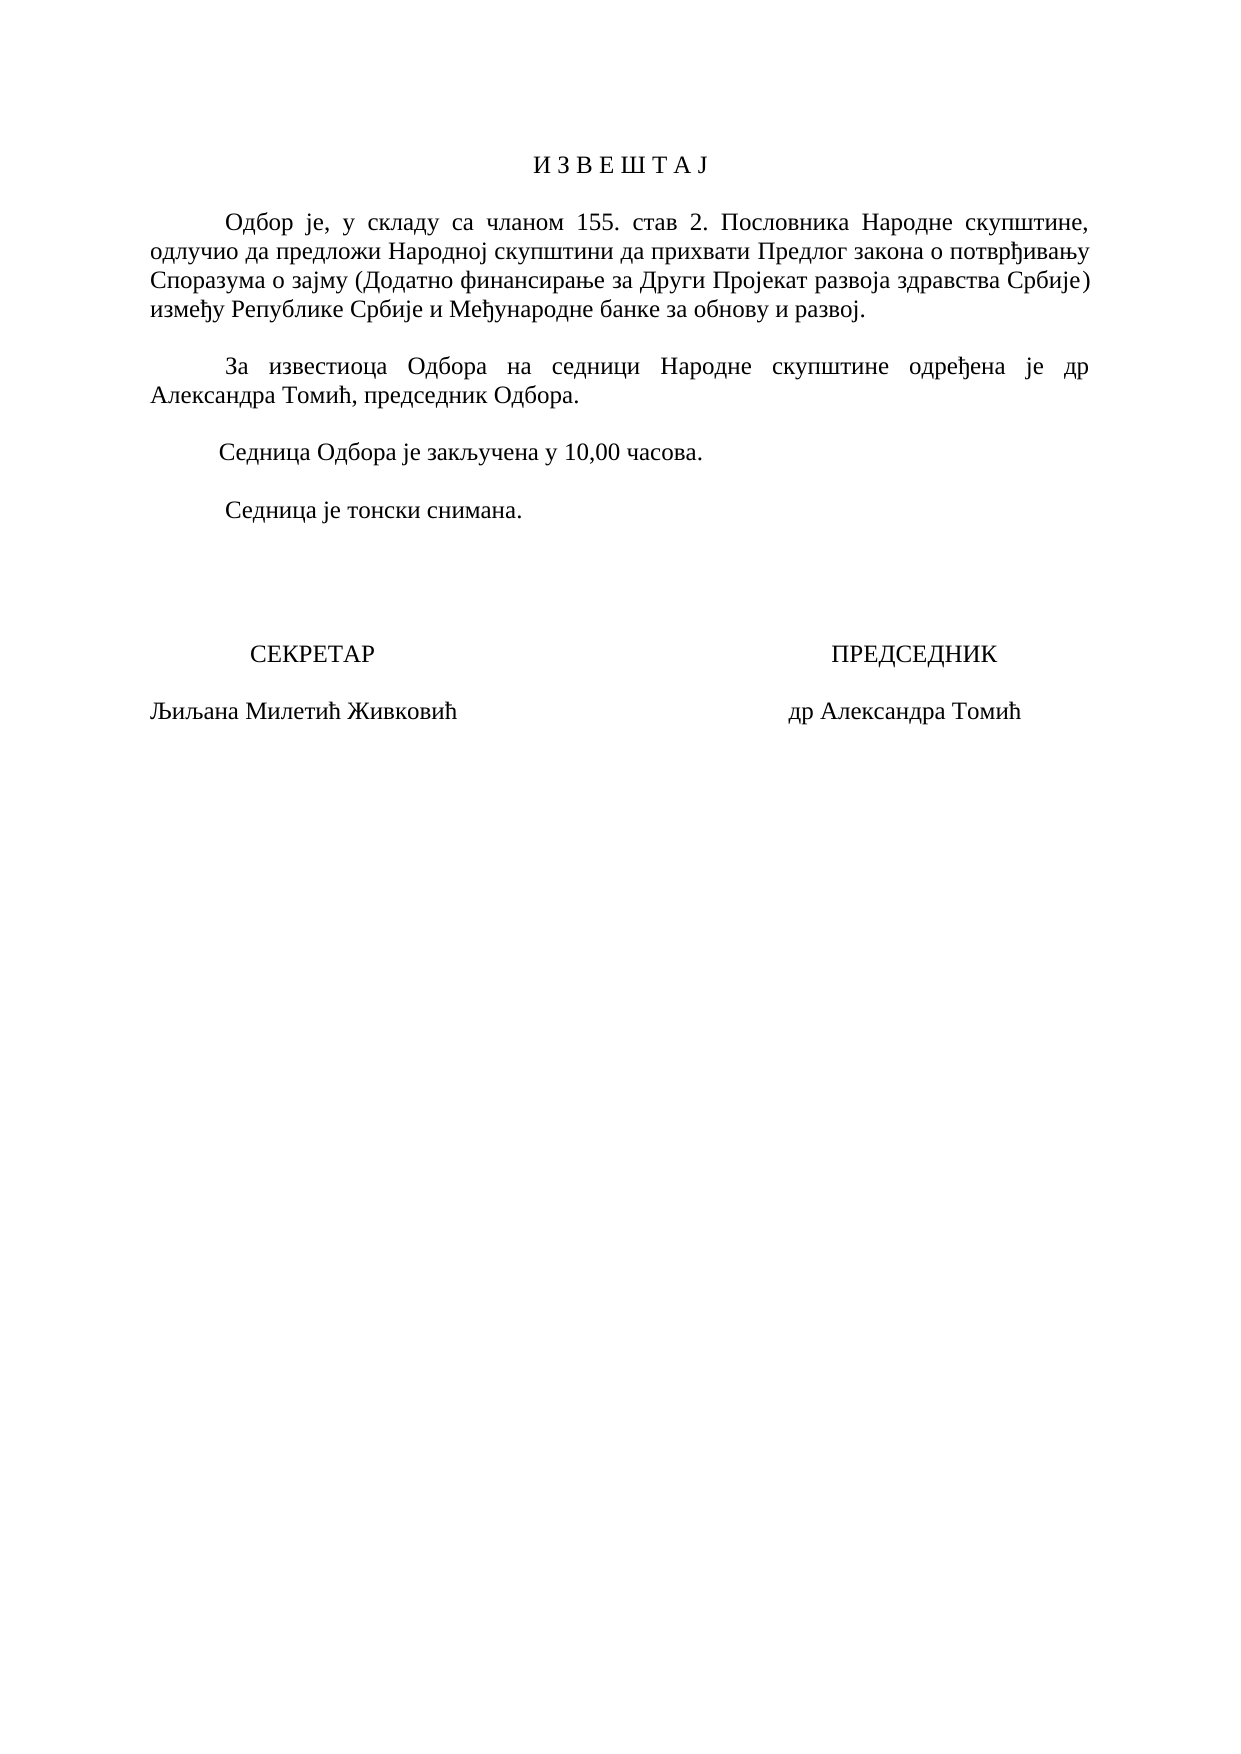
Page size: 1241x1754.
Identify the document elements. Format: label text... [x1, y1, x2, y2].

text СЕКРЕТАР ПРЕДСЕДНИК [150, 639, 1090, 667]
text За известиоца Одбора на седници Народне скупштине одређена је др Александра Томић, председник Одбора. [150, 351, 1090, 409]
text Седница Одбора је закључена у 10,00 часова. [150, 437, 1090, 466]
text И З В Е Ш Т А Ј [150, 150, 1090, 179]
text Љиљана Милетић Живковић др Александра Томић [150, 696, 1090, 725]
text Одбор је, у складу са чланом 155. став 2. Пословника Народне скупштине, одлучио да предложи Народној скупштини да прихвати Предлог закона о потврђивању Споразума о зајму (Додатно финансирање за Други Пројекат развоја здравства Србије) између Републике Србије и Међународне банке за обнову и развој. [150, 207, 1090, 322]
text Седница је тонски снимана. [150, 495, 1090, 524]
